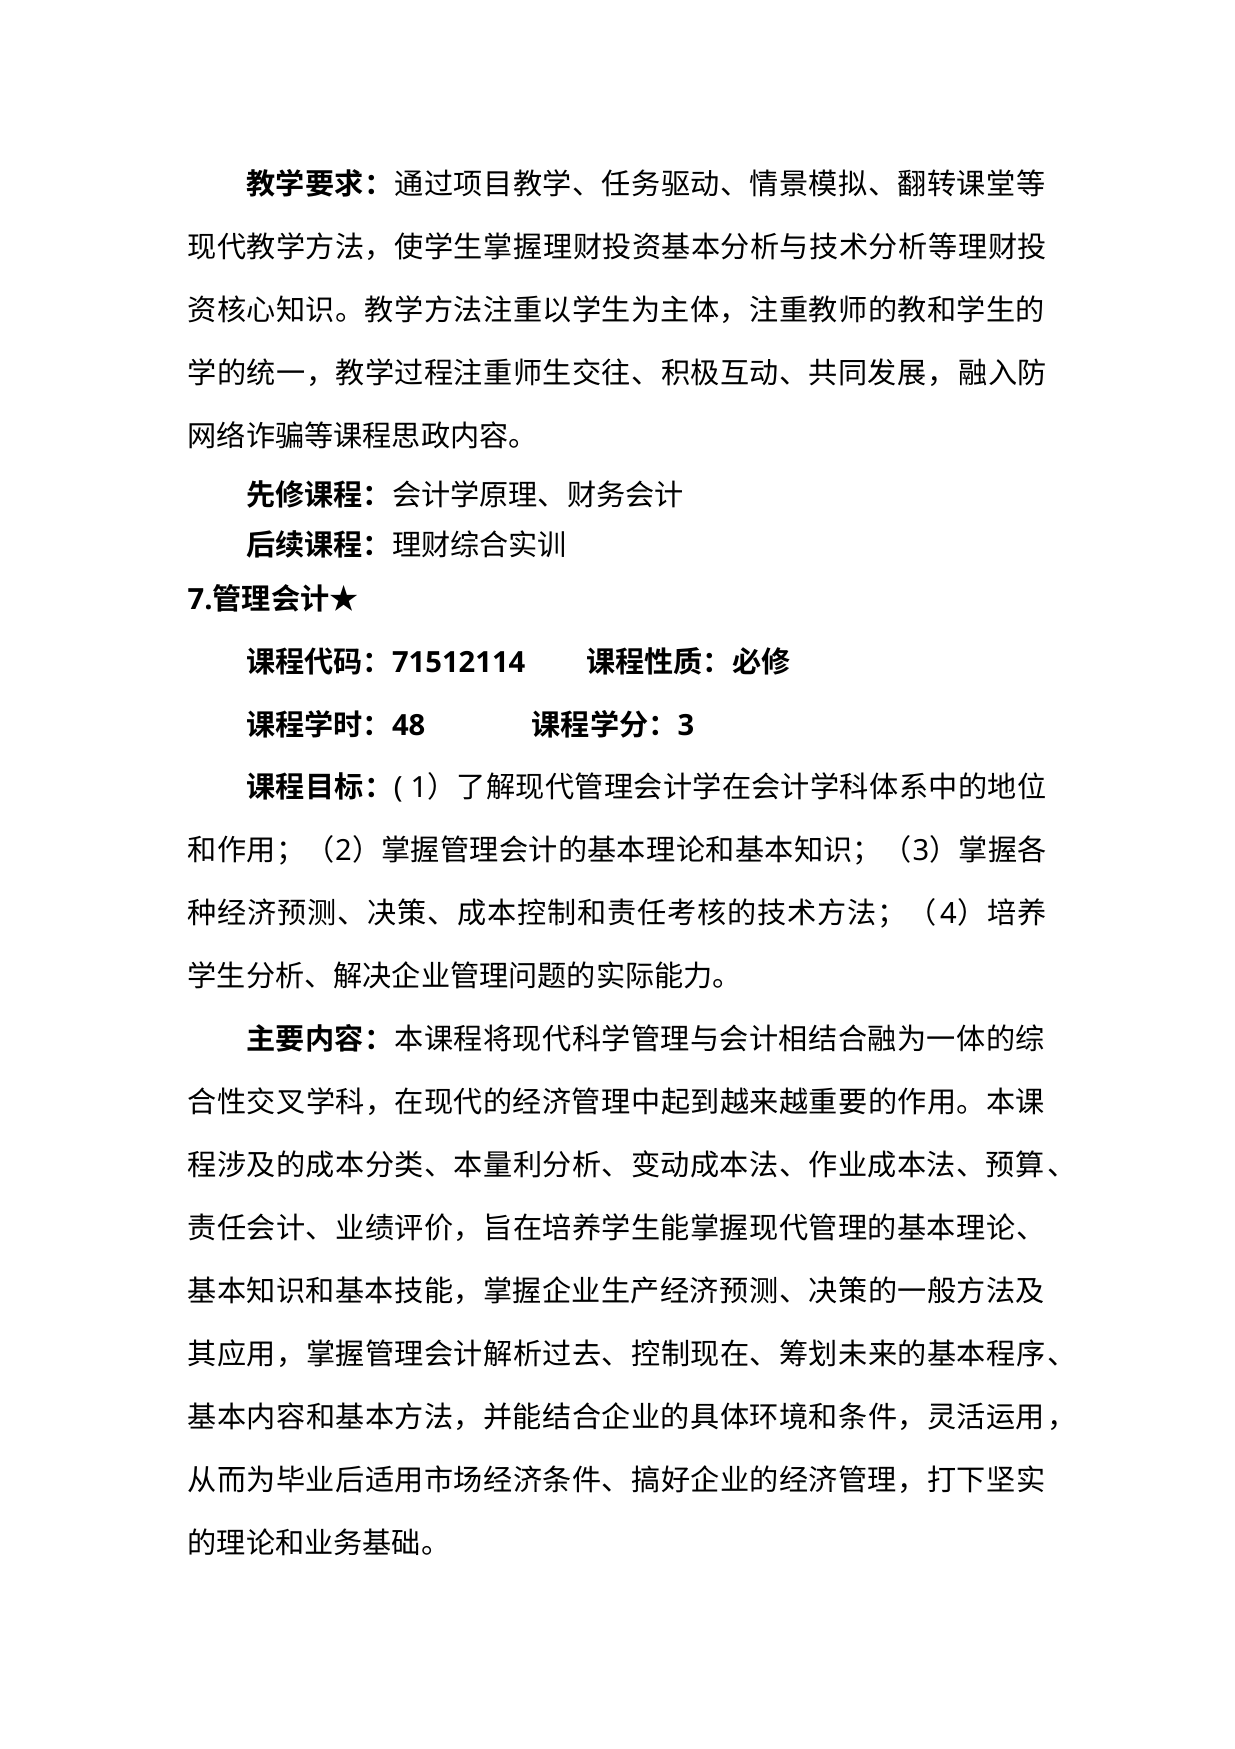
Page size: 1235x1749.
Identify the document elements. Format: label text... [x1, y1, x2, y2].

text 课程代码：71512114 课程性质：必修 [187, 628, 1047, 691]
text 主要内容：本课程将现代科学管理与会计相结合融为一体的综合性交叉学科，在现代的经济管理中起到越来越重要的作用。本课程涉及的成本分类、本量利分析、变动成本法、作业成本法、预算、责任会计、业绩评价，旨在培养学生能掌握现代管理的基本理论、基本知识和基本技能，掌握企业生产经济预测、决策的一般方法及其应用，掌握管理会计解析过去、控制现在、筹划未来的基本程序、基本内容和基本方法，并能结合企业的具体环境和条件，灵活运用，从而为毕业后适用市场经济条件、搞好企业的经济管理，打下坚实的理论和业务基础。 [187, 1006, 1047, 1572]
text 7.管理会计★ [187, 565, 1047, 628]
text 后续课程：理财综合实训 [187, 515, 1047, 565]
text 教学要求：通过项目教学、任务驱动、情景模拟、翻转课堂等现代教学方法，使学生掌握理财投资基本分析与技术分析等理财投资核心知识。教学方法注重以学生为主体，注重教师的教和学生的学的统一，教学过程注重师生交往、积极互动、共同发展，融入防网络诈骗等课程思政内容。 [187, 151, 1047, 465]
text 先修课程：会计学原理、财务会计 [187, 465, 1047, 515]
text 课程目标：( 1）了解现代管理会计学在会计学科体系中的地位和作用；（2）掌握管理会计的基本理论和基本知识；（3）掌握各种经济预测、决策、成本控制和责任考核的技术方法；（4）培养学生分析、解决企业管理问题的实际能力。 [187, 754, 1047, 1006]
text 课程学时：48 课程学分：3 [187, 691, 1047, 754]
